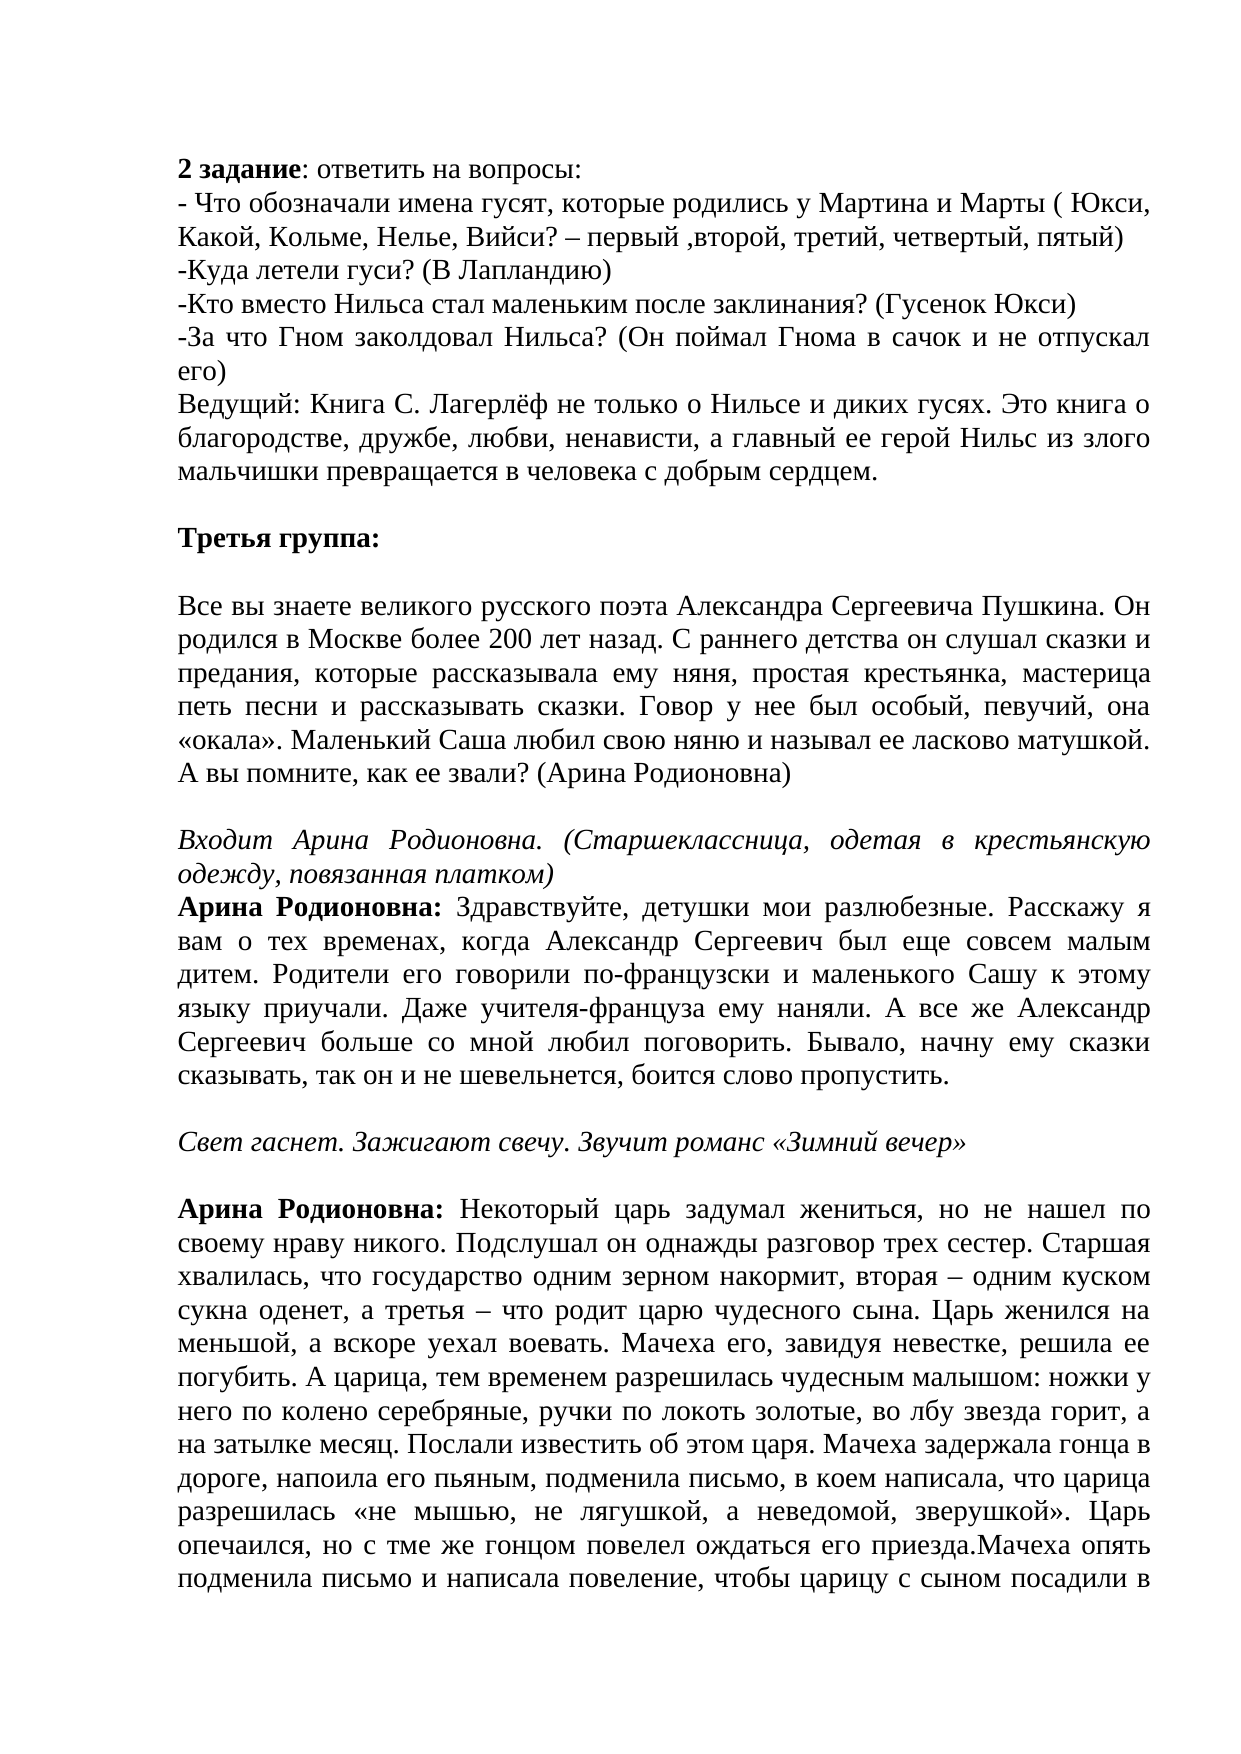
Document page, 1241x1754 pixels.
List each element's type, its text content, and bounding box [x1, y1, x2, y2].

text Третья группа: [177, 521, 1152, 554]
text - Что обозначали имена гусят, которые родились у Мартина и Марты ( Юкси, Какой, Кольме, Нелье, Вийси? – первый ,второй, третий, четвертый, пятый) [177, 185, 1152, 252]
text Ведущий: Книга С. Лагерлёф не только о Нильсе и диких гусях. Это книга о благородстве, дружбе, любви, ненависти, а главный ее герой Нильс из злого мальчишки превращается в человека с добрым сердцем. [177, 386, 1152, 487]
text -За что Гном заколдовал Нильса? (Он поймал Гнома в сачок и не отпускал его) [177, 319, 1152, 386]
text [177, 1191, 1152, 1594]
text 2 задание: ответить на вопросы: [177, 152, 1152, 185]
text Входит Арина Родионовна. (Старшеклассница, одетая в крестьянскую одежду, повязанная платком) [177, 822, 1152, 889]
text -Кто вместо Нильса стал маленьким после заклинания? (Гусенок Юкси) [177, 286, 1152, 319]
text Арина Родионовна: Здравствуйте, детушки мои разлюбезные. Расскажу я вам о тех временах, когда Александр Сергеевич был еще совсем малым дитем. Родители его говорили по-французски и маленького Сашу к этому языку приучали. Даже учителя-француза ему наняли. А все же Александр Сергеевич больше со мной любил поговорить. Бывало, начну ему сказки сказывать, так он и не шевельнется, боится слово пропустить. [177, 889, 1152, 1091]
text -Куда летели гуси? (В Лапландию) [177, 252, 1152, 286]
text Все вы знаете великого русского поэта Александра Сергеевича Пушкина. Он родился в Москве более 200 лет назад. С раннего детства он слушал сказки и предания, которые рассказывала ему няня, простая крестьянка, мастерица петь песни и рассказывать сказки. Говор у нее был особый, певучий, она «окала». Маленький Саша любил свою няню и называл ее ласково матушкой. А вы помните, как ее звали? (Арина Родионовна) [177, 588, 1152, 789]
text Свет гаснет. Зажигают свечу. Звучит романс «Зимний вечер» [177, 1124, 1152, 1158]
